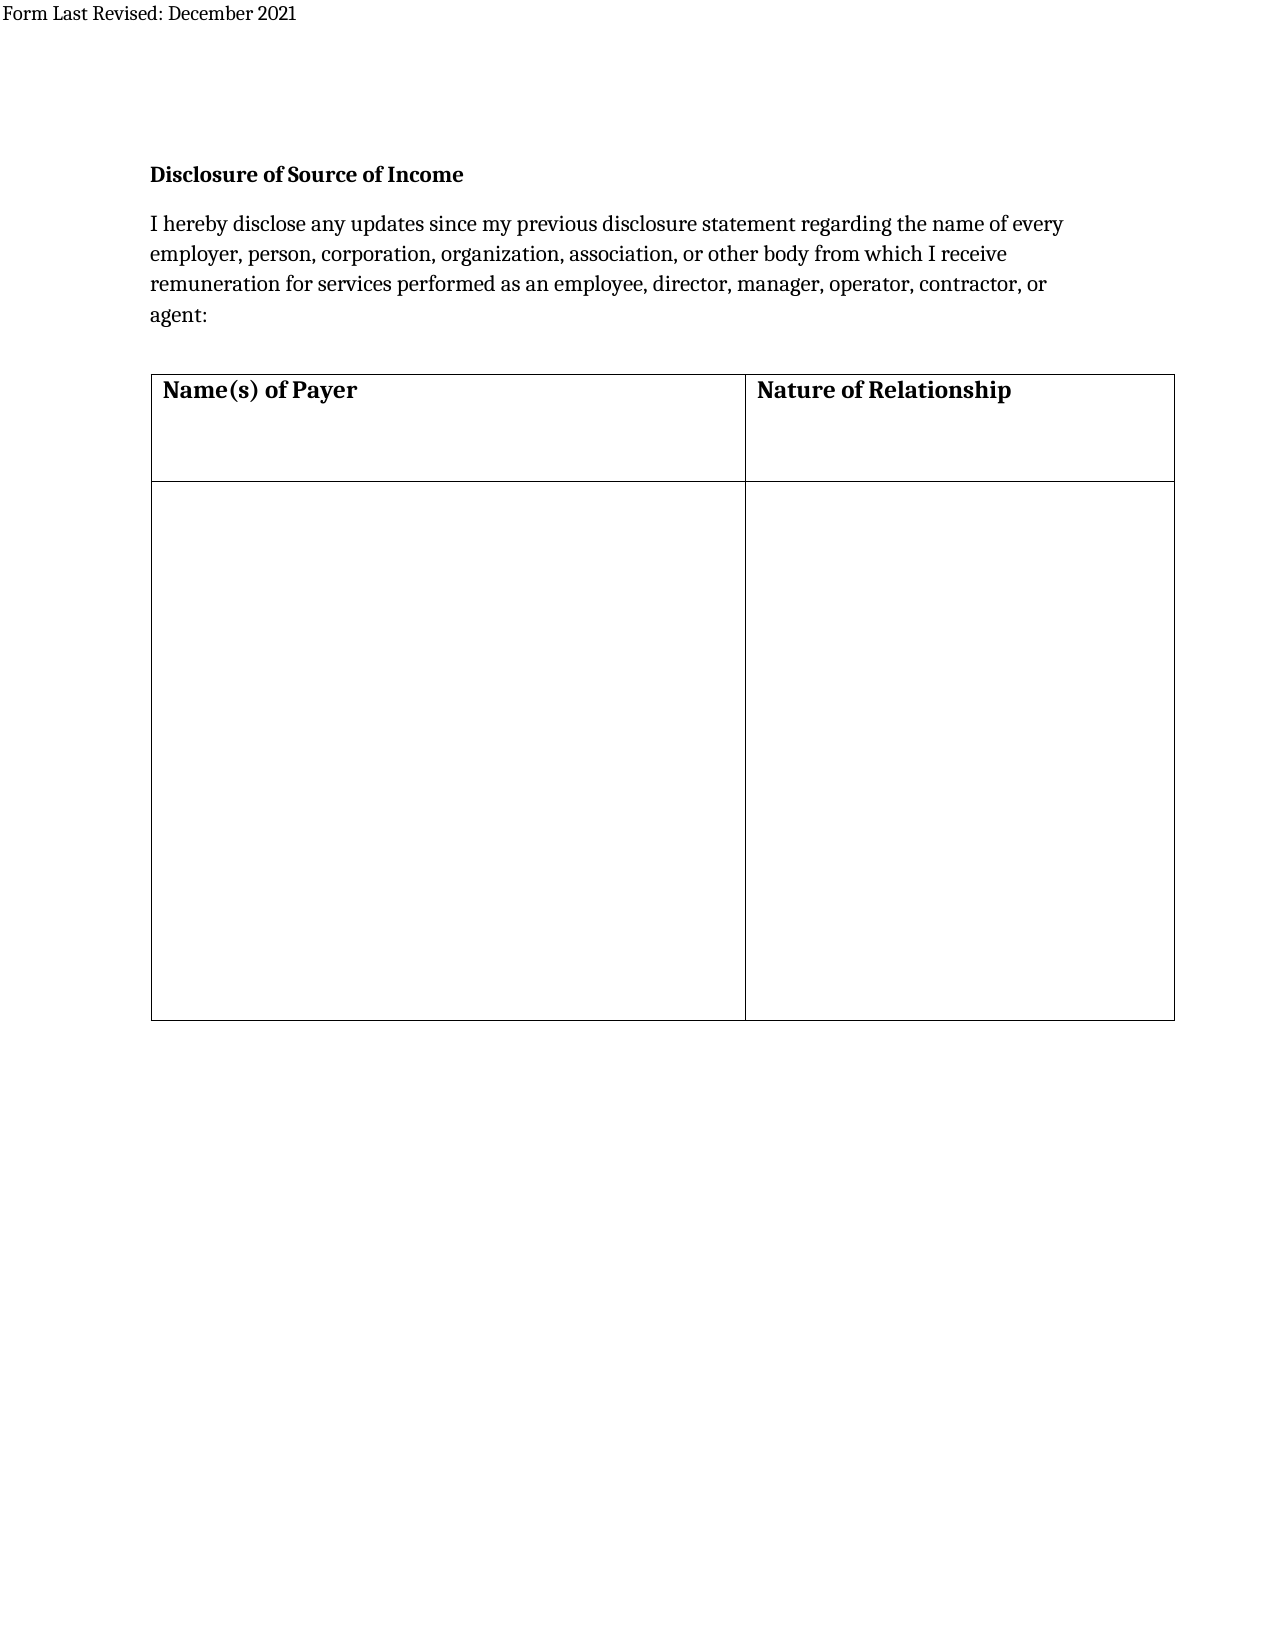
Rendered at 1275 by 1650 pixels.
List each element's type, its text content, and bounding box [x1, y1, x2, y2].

table_header Nature of Relationship [746, 375, 1174, 481]
table_header Name(s) of Payer [152, 375, 745, 481]
text I hereby disclose any updates since my previous disclosure statement regarding the name of every employer, person, corporation, organization, association, or other body from which I receive remuneration for services performed as an employee, director, manager, operator, contractor, or agent: [150, 211, 1108, 328]
subtitle Disclosure of Source of Income [150, 162, 1148, 188]
table_cell [746, 482, 1174, 1020]
table_cell [152, 482, 745, 1020]
